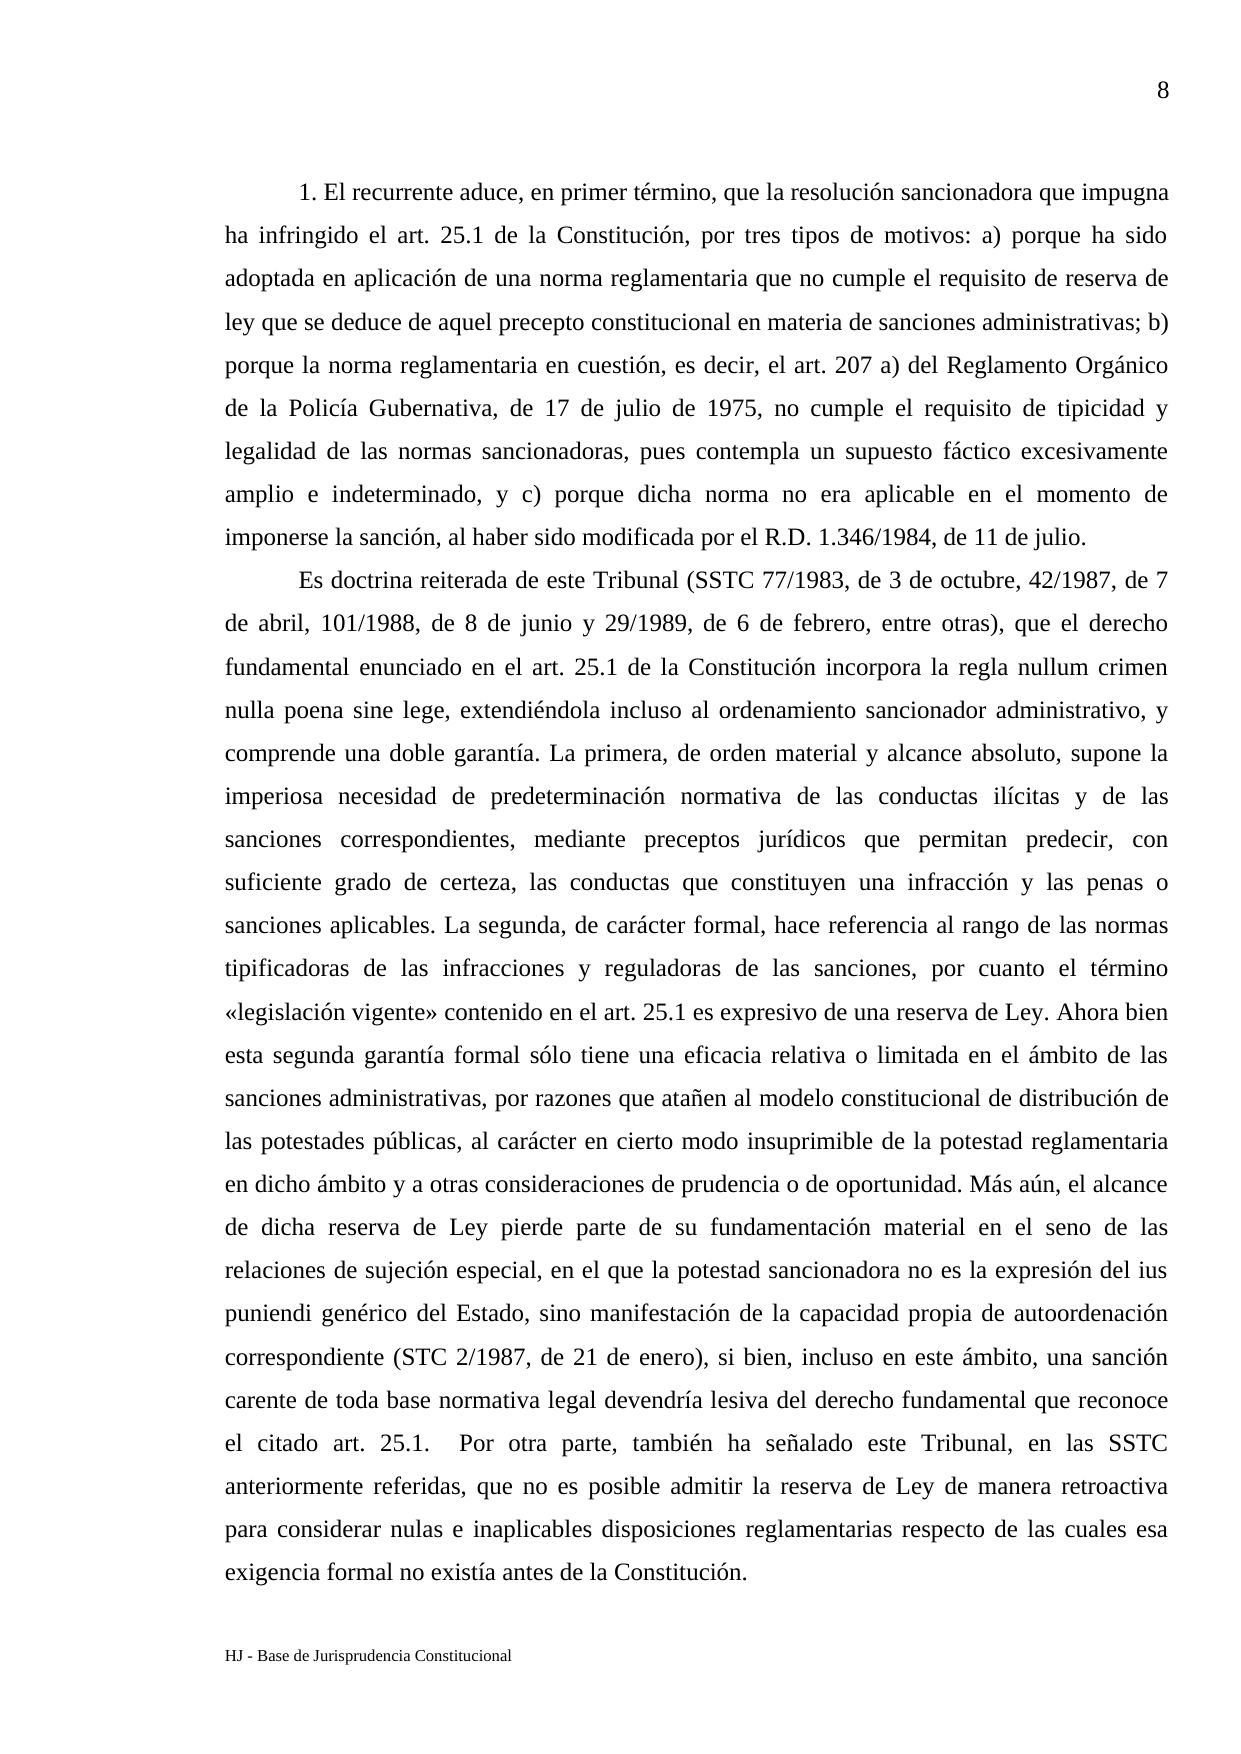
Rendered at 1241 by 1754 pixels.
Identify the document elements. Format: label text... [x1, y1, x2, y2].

text 1. El recurrente aduce, en primer término, que la resolución sancionadora que impugna ha infringido el art. 25.1 de la Constitución, por tres tipos de motivos: a) porque ha sido adoptada en aplicación de una norma reglamentaria que no cumple el requisito de reserva de ley que se deduce de aquel precepto constitucional en materia de sanciones administrativas; b) porque la norma reglamentaria en cuestión, es decir, el art. 207 a) del Reglamento Orgánico de la Policía Gubernativa, de 17 de julio de 1975, no cumple el requisito de tipicidad y legalidad de las normas sancionadoras, pues contempla un supuesto fáctico excesivamente amplio e indeterminado, y c) porque dicha norma no era aplicable en el momento de imponerse la sanción, al haber sido modificada por el R.D. 1.346/1984, de 11 de julio. [224, 177, 1169, 551]
text Es doctrina reiterada de este Tribunal (SSTC 77/1983, de 3 de octubre, 42/1987, de 7 de abril, 101/1988, de 8 de junio y 29/1989, de 6 de febrero, entre otras), que el derecho fundamental enunciado en el art. 25.1 de la Constitución incorpora la regla nullum crimen nulla poena sine lege, extendiéndola incluso al ordenamiento sancionador administrativo, y comprende una doble garantía. La primera, de orden material y alcance absoluto, supone la imperiosa necesidad de predeterminación normativa de las conductas ilícitas y de las sanciones correspondientes, mediante preceptos jurídicos que permitan predecir, con suficiente grado de certeza, las conductas que constituyen una infracción y las penas o sanciones aplicables. La segunda, de carácter formal, hace referencia al rango de las normas tipificadoras de las infracciones y reguladoras de las sanciones, por cuanto el término «legislación vigente» contenido en el art. 25.1 es expresivo de una reserva de Ley. Ahora bien esta segunda garantía formal sólo tiene una eficacia relativa o limitada en el ámbito de las sanciones administrativas, por razones que atañen al modelo constitucional de distribución de las potestades públicas, al carácter en cierto modo insuprimible de la potestad reglamentaria en dicho ámbito y a otras consideraciones de prudencia o de oportunidad. Más aún, el alcance de dicha reserva de Ley pierde parte de su fundamentación material en el seno de las relaciones de sujeción especial, en el que la potestad sancionadora no es la expresión del ius puniendi genérico del Estado, sino manifestación de la capacidad propia de autoordenación correspondiente (STC 2/1987, de 21 de enero), si bien, incluso en este ámbito, una sanción carente de toda base normativa legal devendría lesiva del derecho fundamental que reconoce el citado art. 25.1. Por otra parte, también ha señalado este Tribunal, en las SSTC anteriormente referidas, que no es posible admitir la reserva de Ley de manera retroactiva para considerar nulas e inaplicables disposiciones reglamentarias respecto de las cuales esa exigencia formal no existía antes de la Constitución. [224, 565, 1169, 1586]
